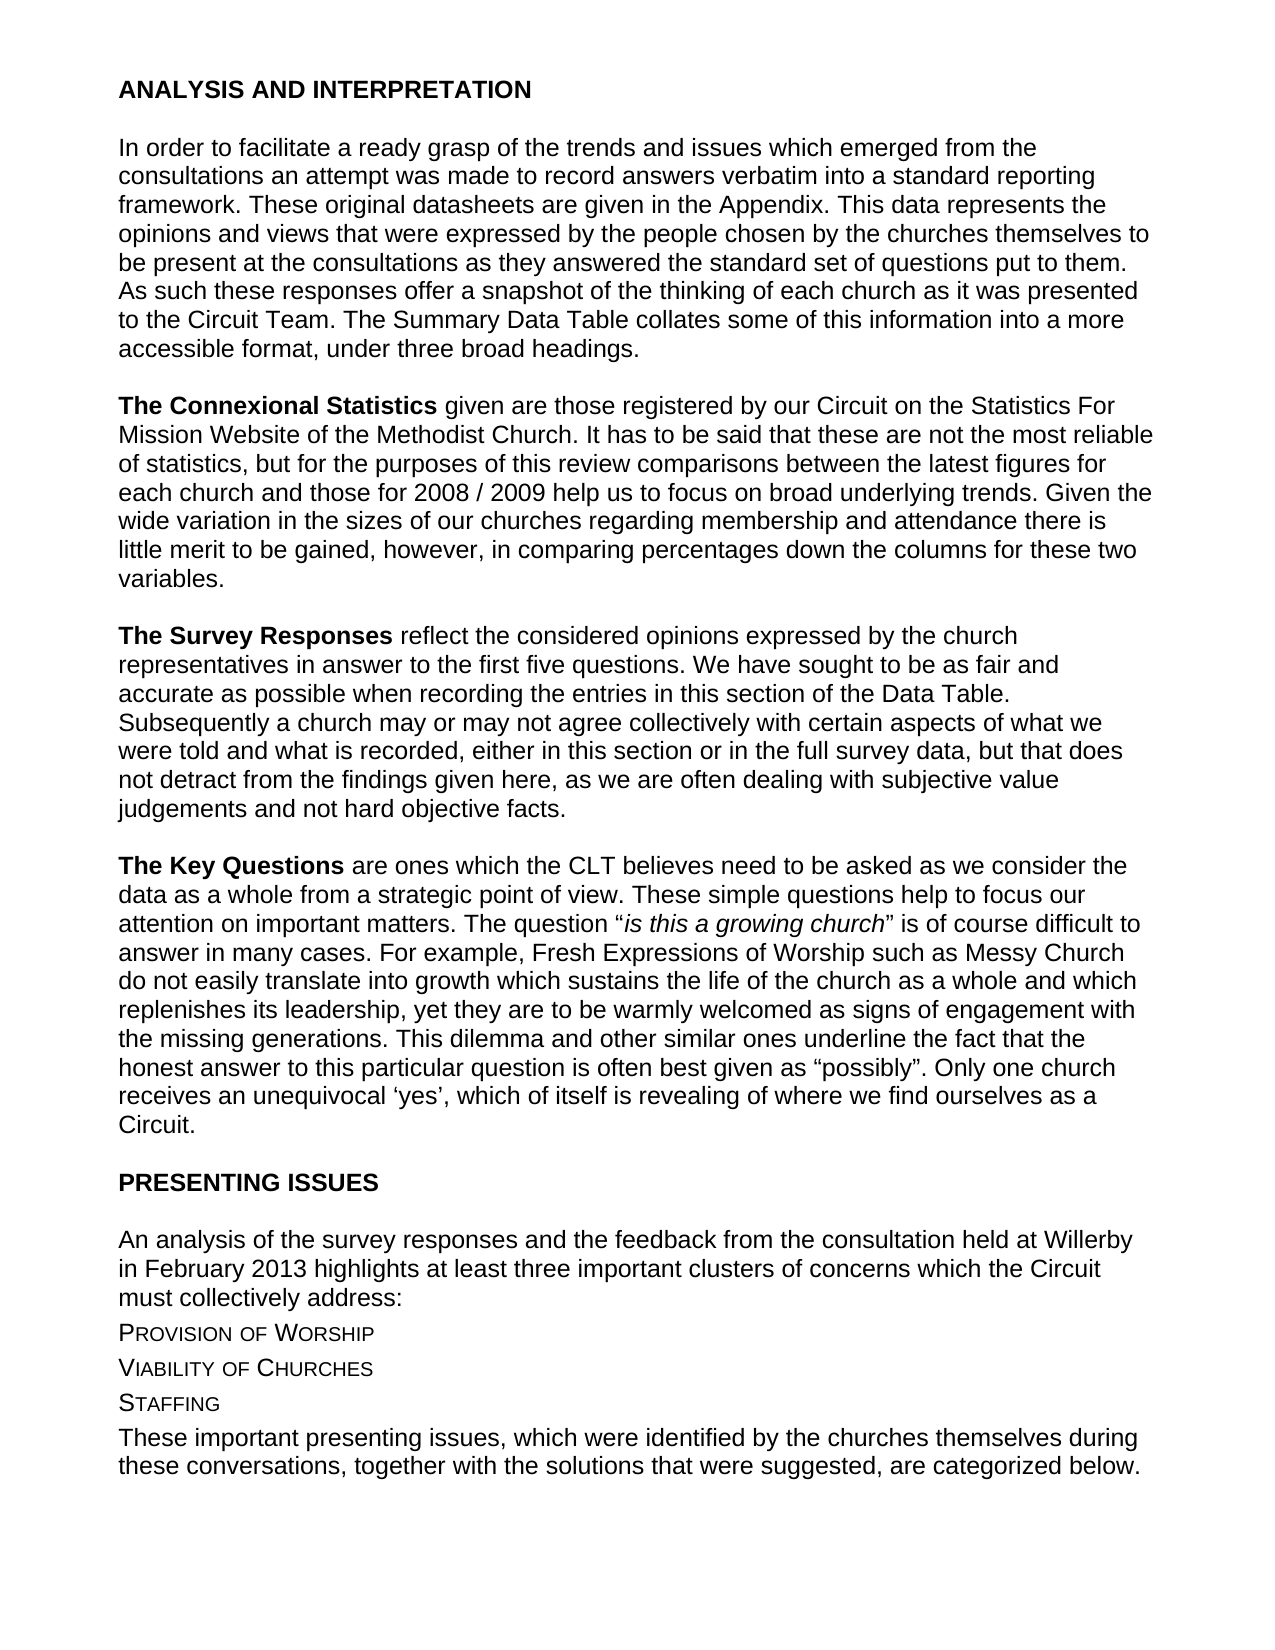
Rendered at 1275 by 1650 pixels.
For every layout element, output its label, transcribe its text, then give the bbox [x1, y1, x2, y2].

text The Connexional Statistics given are those registered by our Circuit on the Statistics For Mission Website of the Methodist Church. It has to be said that these are not the most reliable of statistics, but for the purposes of this review comparisons between the latest figures for each church and those for 2008 / 2009 help us to focus on broad underlying trends. Given the wide variation in the sizes of our churches regarding membership and attendance there is little merit to be gained, however, in comparing percentages down the columns for these two variables. [118, 391, 1157, 592]
text An analysis of the survey responses and the feedback from the consultation held at Willerby in February 2013 highlights at least three important clusters of concerns which the Circuit must collectively address: [118, 1225, 1157, 1311]
text PRESENTING ISSUES [118, 1167, 1157, 1196]
text The Survey Responses reflect the considered opinions expressed by the church representatives in answer to the first five questions. We have sought to be as fair and accurate as possible when recording the entries in this section of the Data Table. Subsequently a church may or may not agree collectively with certain aspects of what we were told and what is recorded, either in this section or in the full survey data, but that does not detract from the findings given here, as we are often dealing with subjective value judgements and not hard objective facts. [118, 621, 1157, 822]
text The Key Questions are ones which the CLT believes need to be asked as we consider the data as a whole from a strategic point of view. These simple questions help to focus our attention on important matters. The question “is this a growing church” is of course difficult to answer in many cases. For example, Fresh Expressions of Worship such as Messy Church do not easily translate into growth which sustains the life of the church as a whole and which replenishes its leadership, yet they are to be warmly welcomed as signs of engagement with the missing generations. This dilemma and other similar ones underline the fact that the honest answer to this particular question is often best given as “possibly”. Only one church receives an unequivocal ‘yes’, which of itself is revealing of where we find ourselves as a Circuit. [118, 851, 1157, 1139]
text ANALYSIS AND INTERPRETATION [118, 75, 1157, 104]
text Viability of Churches [118, 1352, 1157, 1381]
text In order to facilitate a ready grasp of the trends and issues which emerged from the consultations an attempt was made to record answers verbatim into a standard reporting framework. These original datasheets are given in the Appendix. This data represents the opinions and views that were expressed by the people chosen by the churches themselves to be present at the consultations as they answered the standard set of questions put to them. As such these responses offer a snapshot of the thinking of each church as it was presented to the Circuit Team. The Summary Data Table collates some of this information into a more accessible format, under three broad headings. [118, 132, 1157, 362]
text Provision of Worship [118, 1317, 1157, 1346]
text These important presenting issues, which were identified by the churches themselves during these conversations, together with the solutions that were suggested, are categorized below. [118, 1422, 1157, 1480]
text Staffing [118, 1387, 1157, 1416]
